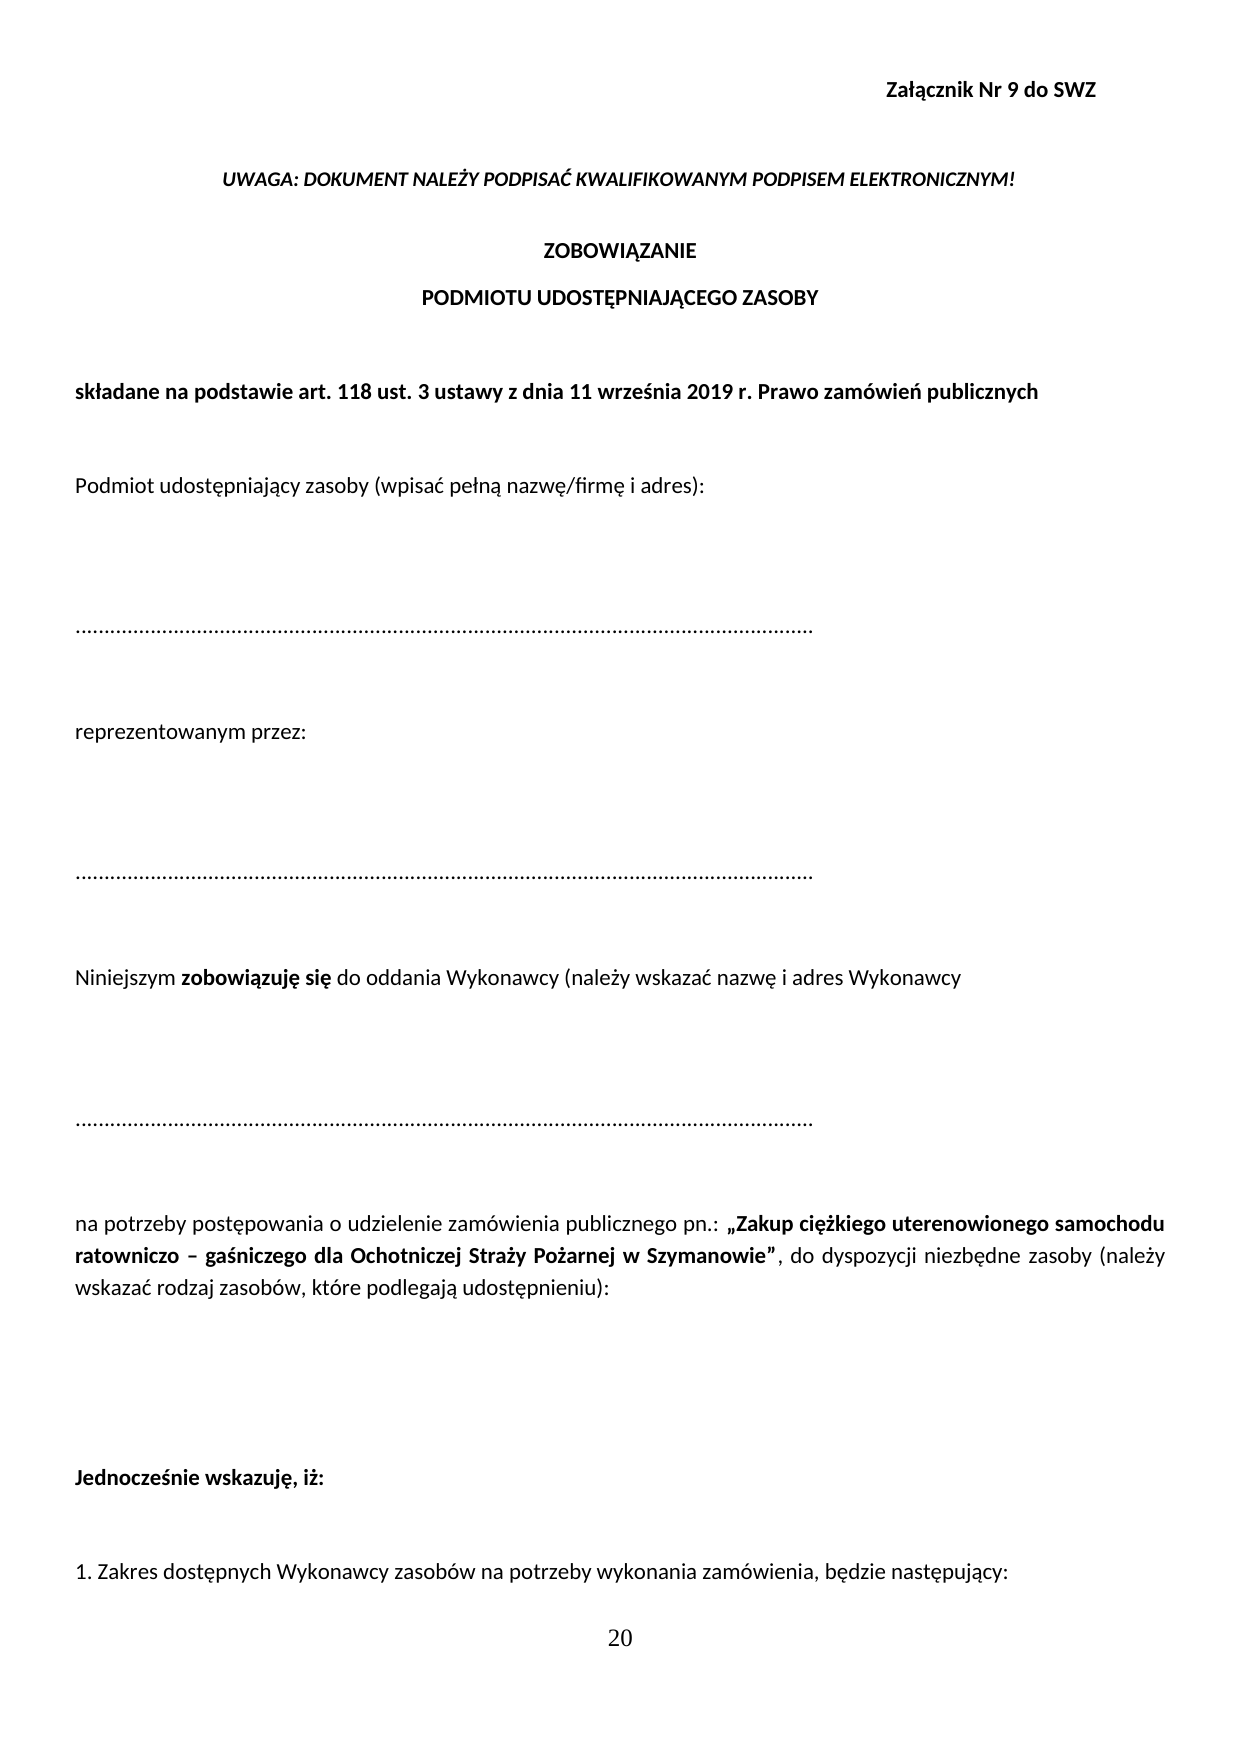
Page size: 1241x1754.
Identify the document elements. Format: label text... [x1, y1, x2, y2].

text Załącznik Nr 9 do SWZ [75, 75, 1165, 103]
text ZOBOWIĄZANIE [75, 236, 1165, 264]
text składane na podstawie art. 118 ust. 3 ustawy z dnia 11 września 2019 r. Prawo zamówień publicznych [75, 377, 1165, 405]
text na potrzeby postępowania o udzielenie zamówienia publicznego pn.: „Zakup ciężkiego uterenowionego samochodu ratowniczo – gaśniczego dla Ochotniczej Straży Pożarnej w Szymanowie”, do dyspozycji niezbędne zasoby (należy wskazać rodzaj zasobów, które podlegają udostępnieniu): [75, 1209, 1165, 1302]
text Jednocześnie wskazuję, iż: [75, 1463, 1165, 1491]
text 1. Zakres dostępnych Wykonawcy zasobów na potrzeby wykonania zamówienia, będzie następujący: [75, 1557, 1165, 1585]
text ................................................................................................................................ [75, 611, 1165, 639]
text UWAGA: DOKUMENT NALEŻY PODPISAĆ KWALIFIKOWANYM PODPISEM ELEKTRONICZNYM! [75, 166, 1165, 191]
text ................................................................................................................................ [75, 857, 1165, 886]
text Niniejszym zobowiązuję się do oddania Wykonawcy (należy wskazać nazwę i adres Wykonawcy [75, 963, 1165, 991]
text PODMIOTU UDOSTĘPNIAJĄCEGO ZASOBY [75, 283, 1165, 311]
text ................................................................................................................................ [75, 1104, 1165, 1132]
text reprezentowanym przez: [75, 717, 1165, 745]
text Podmiot udostępniający zasoby (wpisać pełną nazwę/firmę i adres): [75, 471, 1165, 499]
